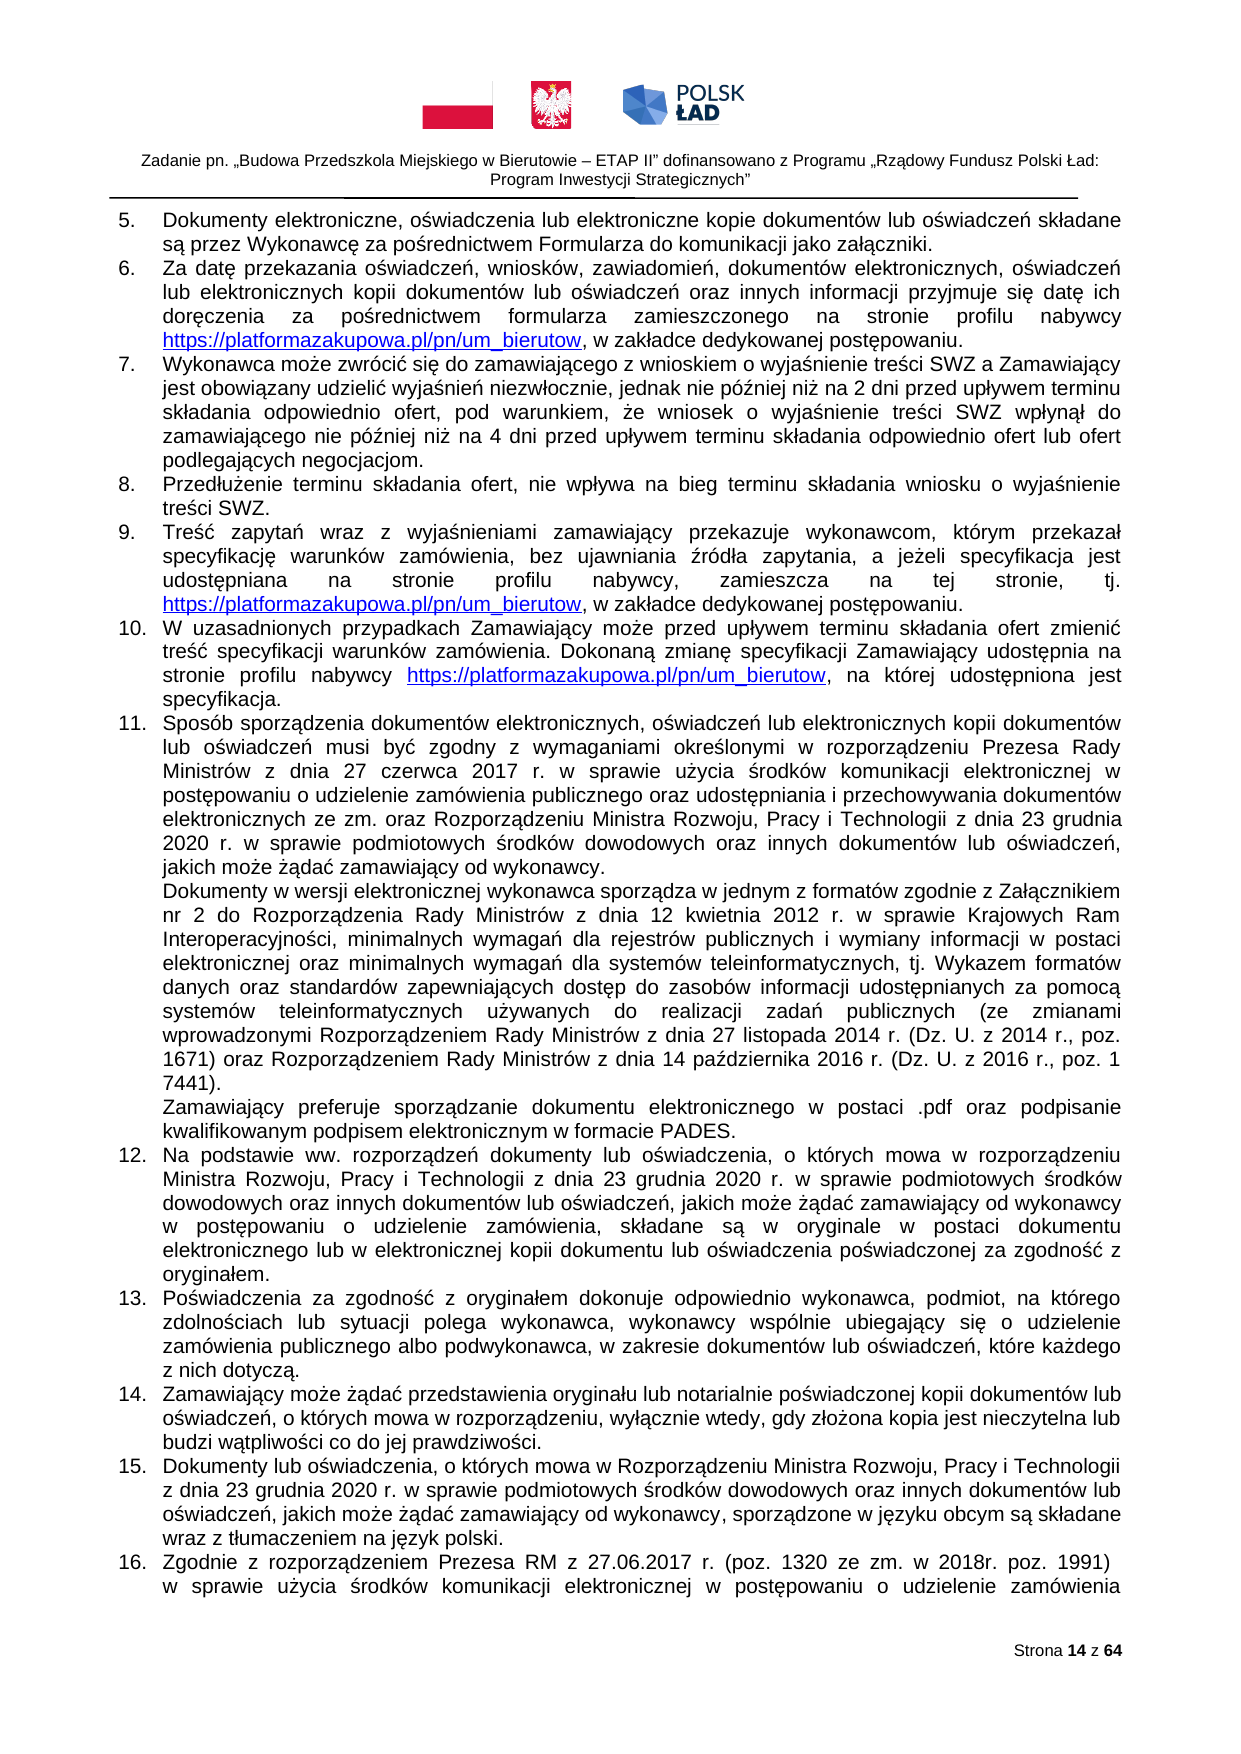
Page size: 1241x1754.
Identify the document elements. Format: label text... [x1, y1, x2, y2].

list Dokumenty elektroniczne, oświadczenia lub elektroniczne kopie dokumentów lub oświadczeń składane są przez Wykonawcę za pośrednictwem Formularza do komunikacji jako załączniki. [118, 208, 1122, 256]
list Za datę przekazania oświadczeń, wniosków, zawiadomień, dokumentów elektronicznych, oświadczeń lub elektronicznych kopii dokumentów lub oświadczeń oraz innych informacji przyjmuje się datę ich doręczenia za pośrednictwem formularza zamieszczonego na stronie profilu nabywcy https://platformazakupowa.pl/pn/um_bierutow, w zakładce dedykowanej postępowaniu. [118, 256, 1122, 352]
list Wykonawca może zwrócić się do zamawiającego z wnioskiem o wyjaśnienie treści SWZ a Zamawiający jest obowiązany udzielić wyjaśnień niezwłocznie, jednak nie później niż na 2 dni przed upływem terminu składania odpowiednio ofert, pod warunkiem, że wniosek o wyjaśnienie treści SWZ wpłynął do zamawiającego nie później niż na 4 dni przed upływem terminu składania odpowiednio ofert lub ofert podlegających negocjacjom. [118, 352, 1122, 472]
list Treść zapytań wraz z wyjaśnieniami zamawiający przekazuje wykonawcom, którym przekazał specyfikację warunków zamówienia, bez ujawniania źródła zapytania, a jeżeli specyfikacja jest udostępniana na stronie profilu nabywcy, zamieszcza na tej stronie, tj. https://platformazakupowa.pl/pn/um_bierutow, w zakładce dedykowanej postępowaniu. [118, 519, 1122, 615]
text Dokumenty w wersji elektronicznej wykonawca sporządza w jednym z formatów zgodnie z Załącznikiem nr 2 do Rozporządzenia Rady Ministrów z dnia 12 kwietnia 2012 r. w sprawie Krajowych Ram Interoperacyjności, minimalnych wymagań dla rejestrów publicznych i wymiany informacji w postaci elektronicznej oraz minimalnych wymagań dla systemów teleinformatycznych, tj. Wykazem formatów danych oraz standardów zapewniających dostęp do zasobów informacji udostępnianych za pomocą systemów teleinformatycznych używanych do realizacji zadań publicznych (ze zmianami wprowadzonymi Rozporządzeniem Rady Ministrów z dnia 27 listopada 2014 r. (Dz. U. z 2014 r., poz. 1671) oraz Rozporządzeniem Rady Ministrów z dnia 14 października 2016 r. (Dz. U. z 2016 r., poz. 1 7441). [162, 879, 1122, 1094]
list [118, 1550, 1122, 1598]
text Zamawiający preferuje sporządzanie dokumentu elektronicznego w postaci .pdf oraz podpisanie kwalifikowanym podpisem elektronicznym w formacie PADES. [162, 1094, 1122, 1142]
list Na podstawie ww. rozporządzeń dokumenty lub oświadczenia, o których mowa w rozporządzeniu Ministra Rozwoju, Pracy i Technologii z dnia 23 grudnia 2020 r. w sprawie podmiotowych środków dowodowych oraz innych dokumentów lub oświadczeń, jakich może żądać zamawiający od wykonawcy w postępowaniu o udzielenie zamówienia, składane są w oryginale w postaci dokumentu elektronicznego lub w elektronicznej kopii dokumentu lub oświadczenia poświadczonej za zgodność z oryginałem. [118, 1142, 1122, 1286]
list Przedłużenie terminu składania ofert, nie wpływa na bieg terminu składania wniosku o wyjaśnienie treści SWZ. [118, 472, 1122, 519]
list Dokumenty lub oświadczenia, o których mowa w Rozporządzeniu Ministra Rozwoju, Pracy i Technologii z dnia 23 grudnia 2020 r. w sprawie podmiotowych środków dowodowych oraz innych dokumentów lub oświadczeń, jakich może żądać zamawiający od wykonawcy, sporządzone w języku obcym są składane wraz z tłumaczeniem na język polski. [118, 1454, 1122, 1550]
list Zamawiający może żądać przedstawienia oryginału lub notarialnie poświadczonej kopii dokumentów lub oświadczeń, o których mowa w rozporządzeniu, wyłącznie wtedy, gdy złożona kopia jest nieczytelna lub budzi wątpliwości co do jej prawdziwości. [118, 1382, 1122, 1454]
picture [421, 81, 571, 129]
list Sposób sporządzenia dokumentów elektronicznych, oświadczeń lub elektronicznych kopii dokumentów lub oświadczeń musi być zgodny z wymaganiami określonymi w rozporządzeniu Prezesa Rady Ministrów z dnia 27 czerwca 2017 r. w sprawie użycia środków komunikacji elektronicznej w postępowaniu o udzielenie zamówienia publicznego oraz udostępniania i przechowywania dokumentów elektronicznych ze zm. oraz Rozporządzeniu Ministra Rozwoju, Pracy i Technologii z dnia 23 grudnia 2020 r. w sprawie podmiotowych środków dowodowych oraz innych dokumentów lub oświadczeń, jakich może żądać zamawiający od wykonawcy. [118, 711, 1122, 879]
list W uzasadnionych przypadkach Zamawiający może przed upływem terminu składania ofert zmienić treść specyfikacji warunków zamówienia. Dokonaną zmianę specyfikacji Zamawiający udostępnia na stronie profilu nabywcy https://platformazakupowa.pl/pn/um_bierutow, na której udostępniona jest specyfikacja. [118, 615, 1122, 711]
list Poświadczenia za zgodność z oryginałem dokonuje odpowiednio wykonawca, podmiot, na którego zdolnościach lub sytuacji polega wykonawca, wykonawcy wspólnie ubiegający się o udzielenie zamówienia publicznego albo podwykonawca, w zakresie dokumentów lub oświadczeń, które każdego z nich dotyczą. [118, 1286, 1122, 1382]
picture [623, 84, 745, 125]
